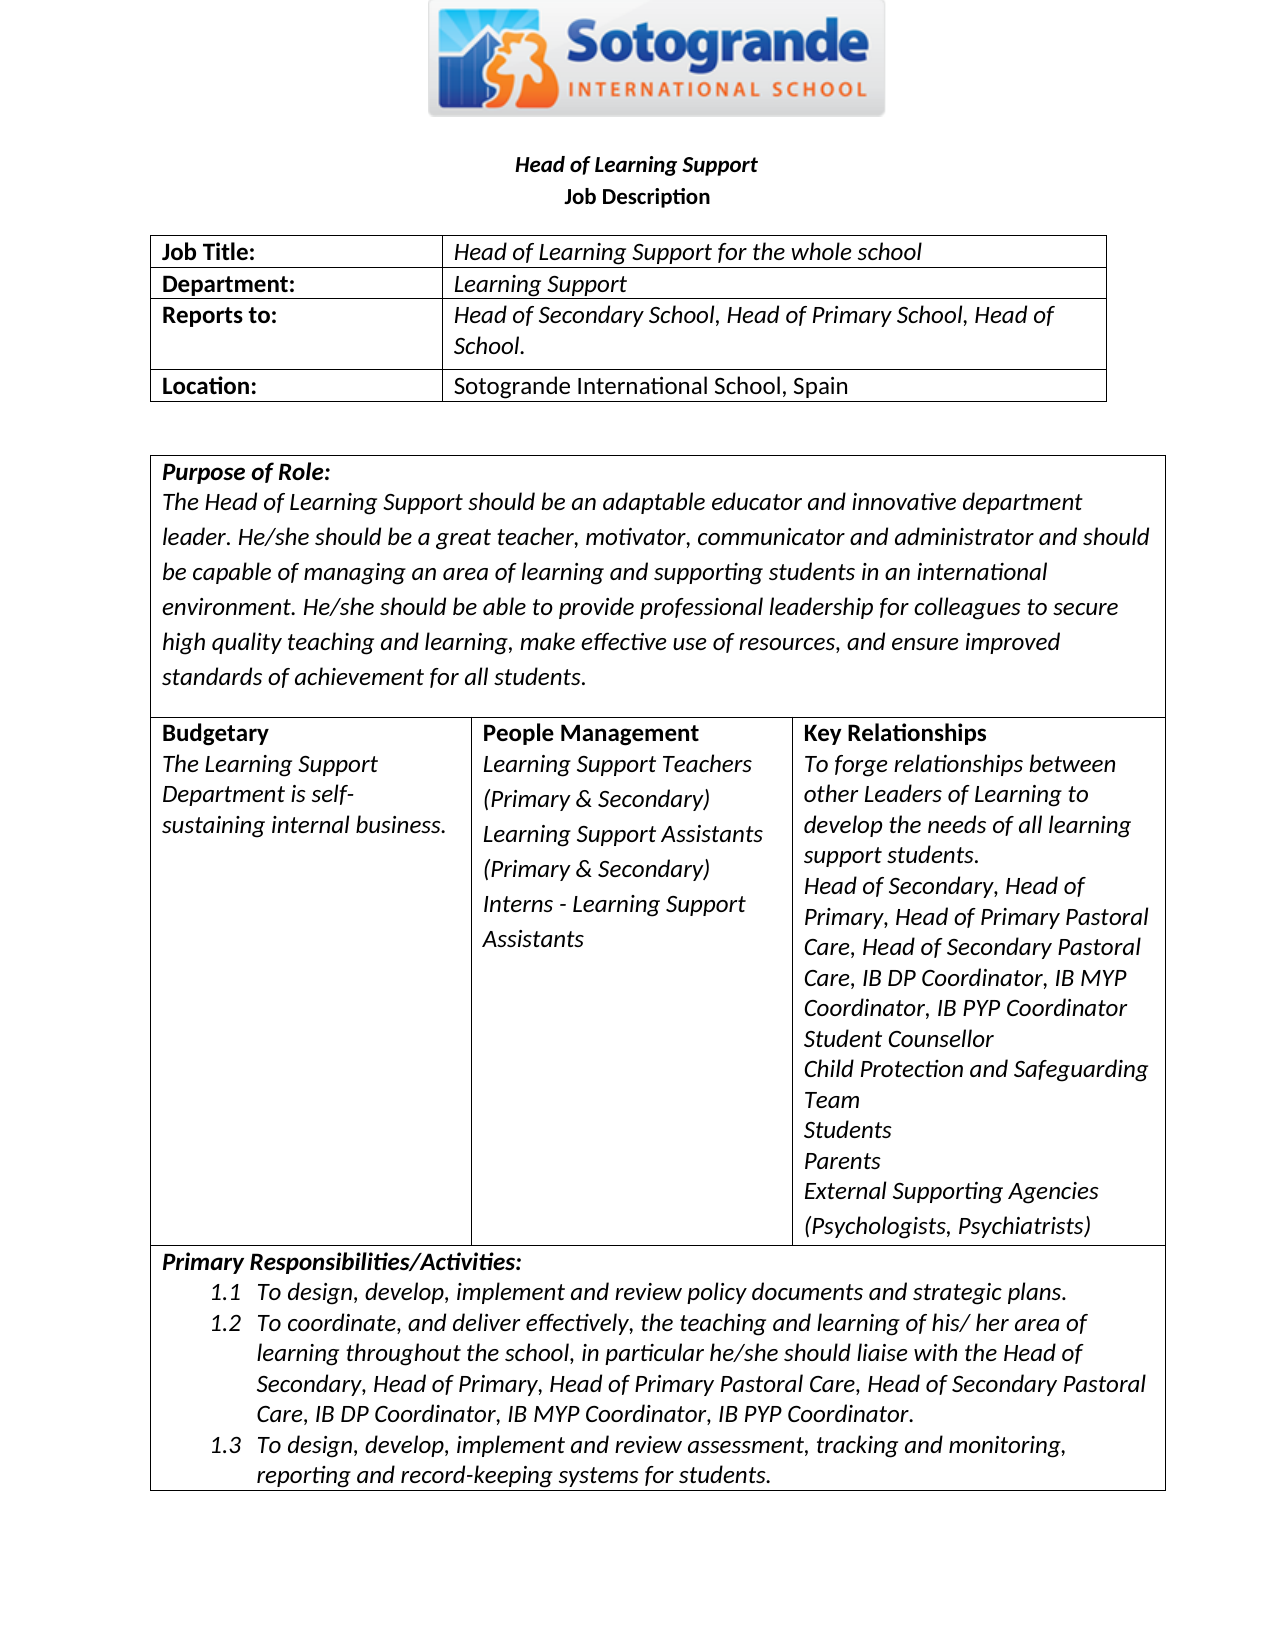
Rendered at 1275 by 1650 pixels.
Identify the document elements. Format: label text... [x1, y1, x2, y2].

table_cell Sotogrande International School, Spain [443, 370, 1106, 401]
table_cell Location: [151, 370, 442, 401]
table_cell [151, 1246, 1165, 1490]
table_cell Learning Support [443, 268, 1106, 298]
table_header Purpose of Role: The Head of Learning Support should be an adaptable educator and innovative department leader. He/she should be a great teacher, motivator, communicator and administrator and should be capable of managing an area of learning and supporting students in an international environment. He/she should be able to provide professional leadership for colleagues to secure high quality teaching and learning, make effective use of resources, and ensure improved standards of achievement for all students. [151, 456, 1165, 717]
table_cell People Management Learning Support Teachers (Primary & Secondary) Learning Support Assistants (Primary & Secondary) Interns - Learning Support Assistants [472, 718, 792, 1245]
table_cell Reports to: [151, 299, 442, 369]
table_cell Department: [151, 268, 442, 298]
table_header Job Title: [151, 236, 442, 267]
table_cell Budgetary The Learning Support Department is self-sustaining internal business. [151, 718, 471, 1245]
table_cell Head of Secondary School, Head of Primary School, Head of School. [443, 299, 1106, 369]
table_header Head of Learning Support for the whole school [443, 236, 1106, 267]
text Head of Learning Support Job Description [150, 150, 1125, 210]
table_cell Key Relationships To forge relationships between other Leaders of Learning to develop the needs of all learning support students. Head of Secondary, Head of Primary, Head of Primary Pastoral Care, Head of Secondary Pastoral Care, IB DP Coordinator, IB MYP Coordinator, IB PYP Coordinator Student Counsellor Child Protection and Safeguarding Team Students Parents External Supporting Agencies (Psychologists, Psychiatrists) [793, 718, 1165, 1245]
picture [428, 0, 886, 117]
